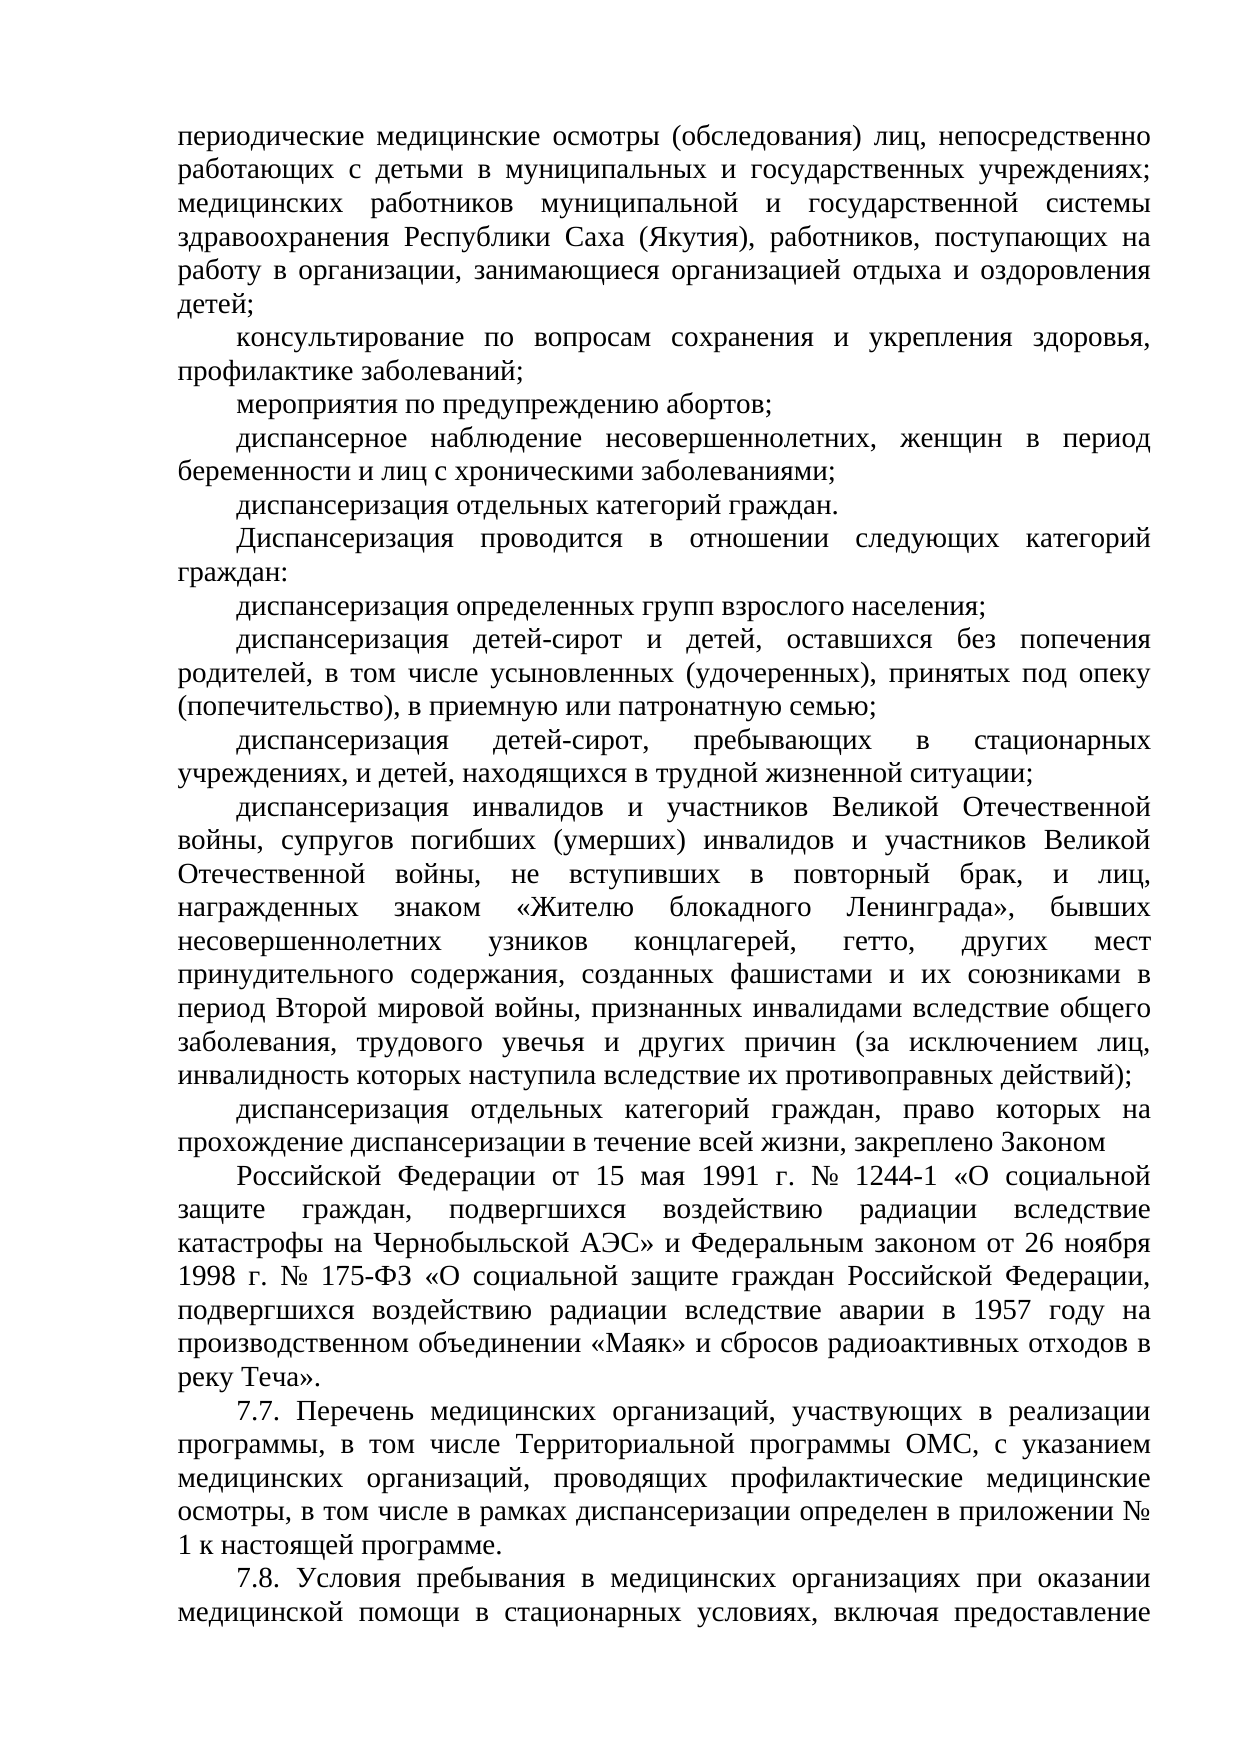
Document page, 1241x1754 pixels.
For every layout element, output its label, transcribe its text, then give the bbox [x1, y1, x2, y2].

text диспансеризация отдельных категорий граждан. [177, 487, 1152, 521]
text консультирование по вопросам сохранения и укрепления здоровья, профилактике заболеваний; [177, 319, 1152, 386]
text 7.7. Перечень медицинских организаций, участвующих в реализации программы, в том числе Территориальной программы ОМС, с указанием медицинских организаций, проводящих профилактические медицинские осмотры, в том числе в рамках диспансеризации определен в приложении № 1 к настоящей программе. [177, 1393, 1152, 1560]
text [177, 118, 1152, 319]
text диспансеризация определенных групп взрослого населения; [177, 588, 1152, 621]
text мероприятия по предупреждению абортов; [177, 386, 1152, 420]
text диспансеризация детей-сирот, пребывающих в стационарных учреждениях, и детей, находящихся в трудной жизненной ситуации; [177, 722, 1152, 789]
text диспансерное наблюдение несовершеннолетних, женщин в период беременности и лиц с хроническими заболеваниями; [177, 420, 1152, 487]
text диспансеризация инвалидов и участников Великой Отечественной войны, супругов погибших (умерших) инвалидов и участников Великой Отечественной войны, не вступивших в повторный брак, и лиц, награжденных знаком «Жителю блокадного Ленинграда», бывших несовершеннолетних узников концлагерей, гетто, других мест принудительного содержания, созданных фашистами и их союзниками в период Второй мировой войны, признанных инвалидами вследствие общего заболевания, трудового увечья и других причин (за исключением лиц, инвалидность которых наступила вследствие их противоправных действий); [177, 789, 1152, 1091]
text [177, 1560, 1152, 1627]
text диспансеризация отдельных категорий граждан, право которых на прохождение диспансеризации в течение всей жизни, закреплено Законом [177, 1091, 1152, 1158]
text диспансеризация детей-сирот и детей, оставшихся без попечения родителей, в том числе усыновленных (удочеренных), принятых под опеку (попечительство), в приемную или патронатную семью; [177, 621, 1152, 722]
text Диспансеризация проводится в отношении следующих категорий граждан: [177, 521, 1152, 588]
text Российской Федерации от 15 мая 1991 г. № 1244-1 «О социальной защите граждан, подвергшихся воздействию радиации вследствие катастрофы на Чернобыльской АЭС» и Федеральным законом от 26 ноября 1998 г. № 175-ФЗ «О социальной защите граждан Российской Федерации, подвергшихся воздействию радиации вследствие аварии в 1957 году на производственном объединении «Маяк» и сбросов радиоактивных отходов в реку Теча». [177, 1158, 1152, 1393]
